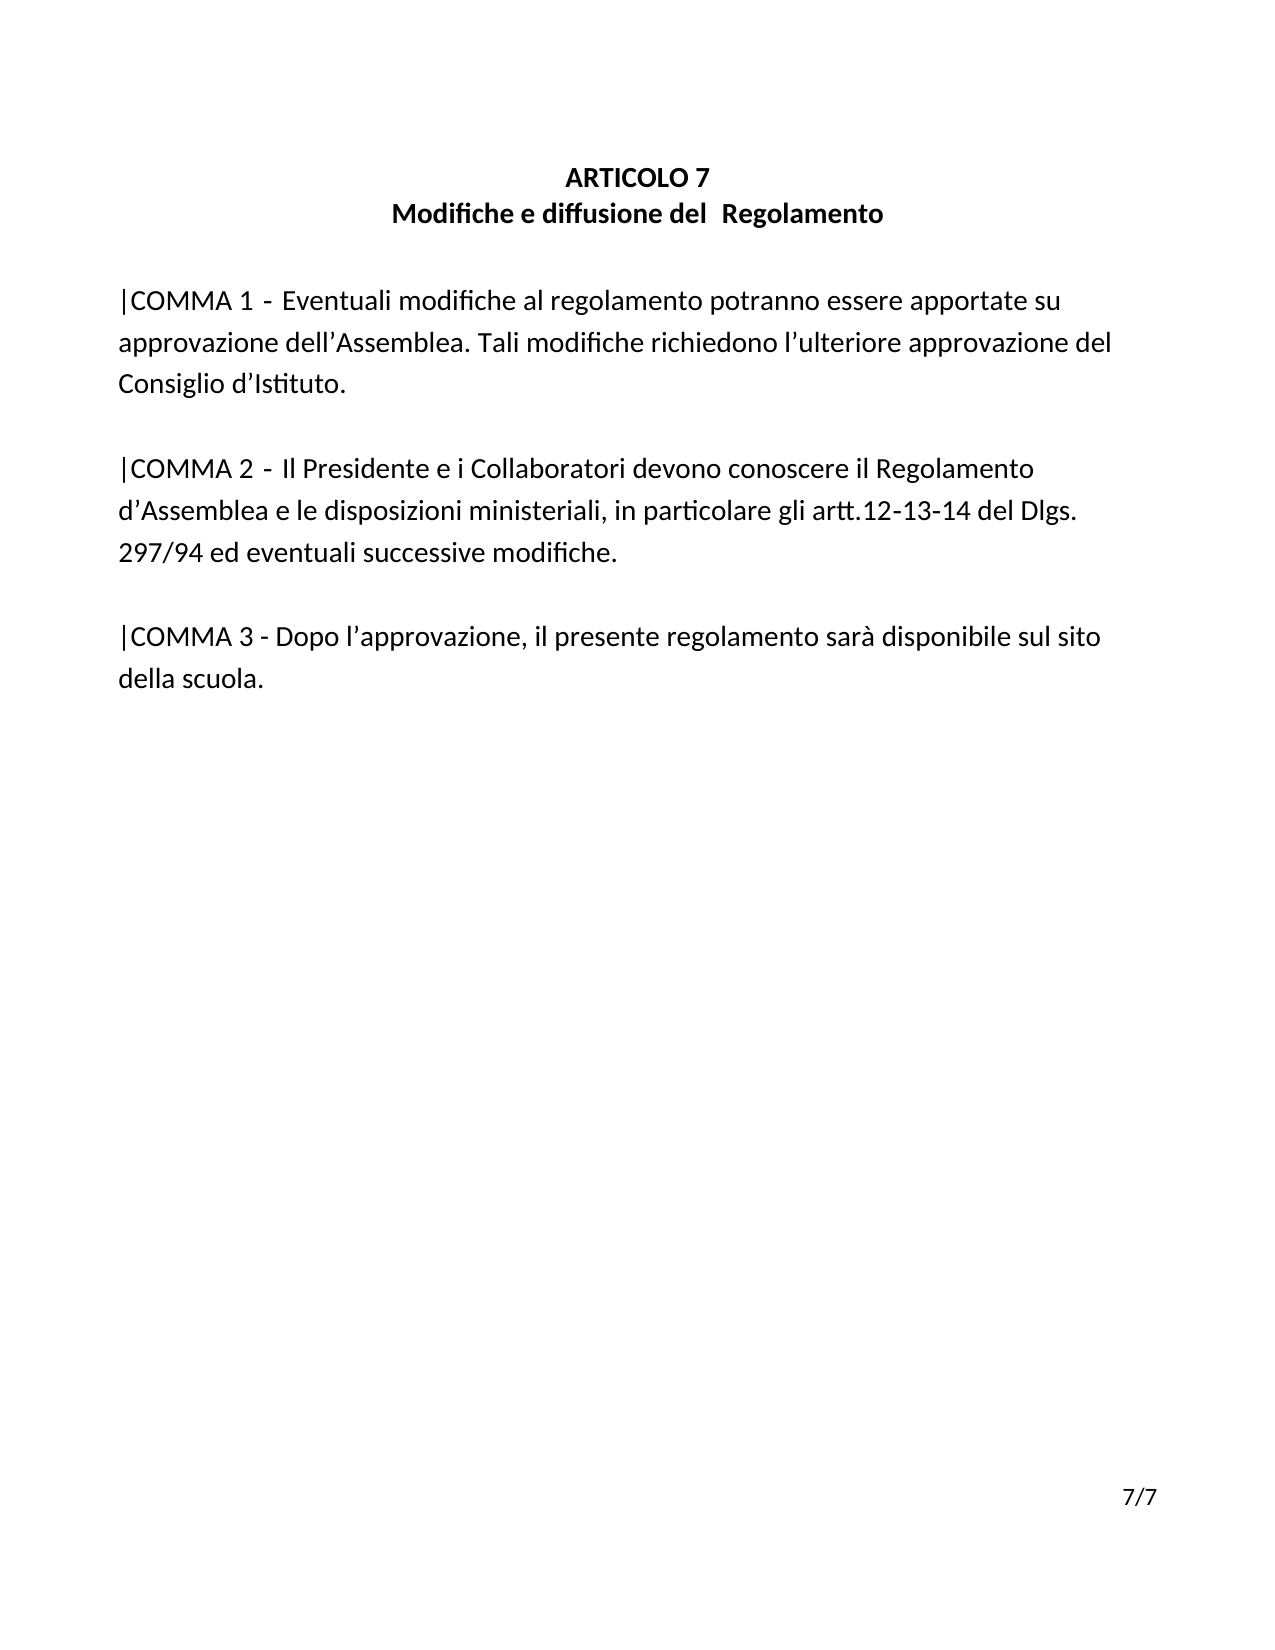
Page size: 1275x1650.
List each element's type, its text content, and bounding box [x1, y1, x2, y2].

text |COMMA 1 - Eventuali modifiche al regolamento potranno essere apportate su approvazione dell’Assemblea. Tali modifiche richiedono l’ulteriore approvazione del Consiglio d’Istituto. [117, 282, 1145, 401]
text Modifiche e diffusione del Regolamento [118, 195, 1157, 230]
text ARTICOLO 7 [118, 159, 1157, 194]
text |COMMA 2 - Il Presidente e i Collaboratori devono conoscere il Regolamento d’Assemblea e le disposizioni ministeriali, in particolare gli artt.12‑13‑14 del Dlgs. 297/94 ed eventuali successive modifiche. [117, 449, 1145, 569]
text |COMMA 3 - Dopo l’approvazione, il presente regolamento sarà disponibile sul sito della scuola. [117, 618, 1145, 696]
